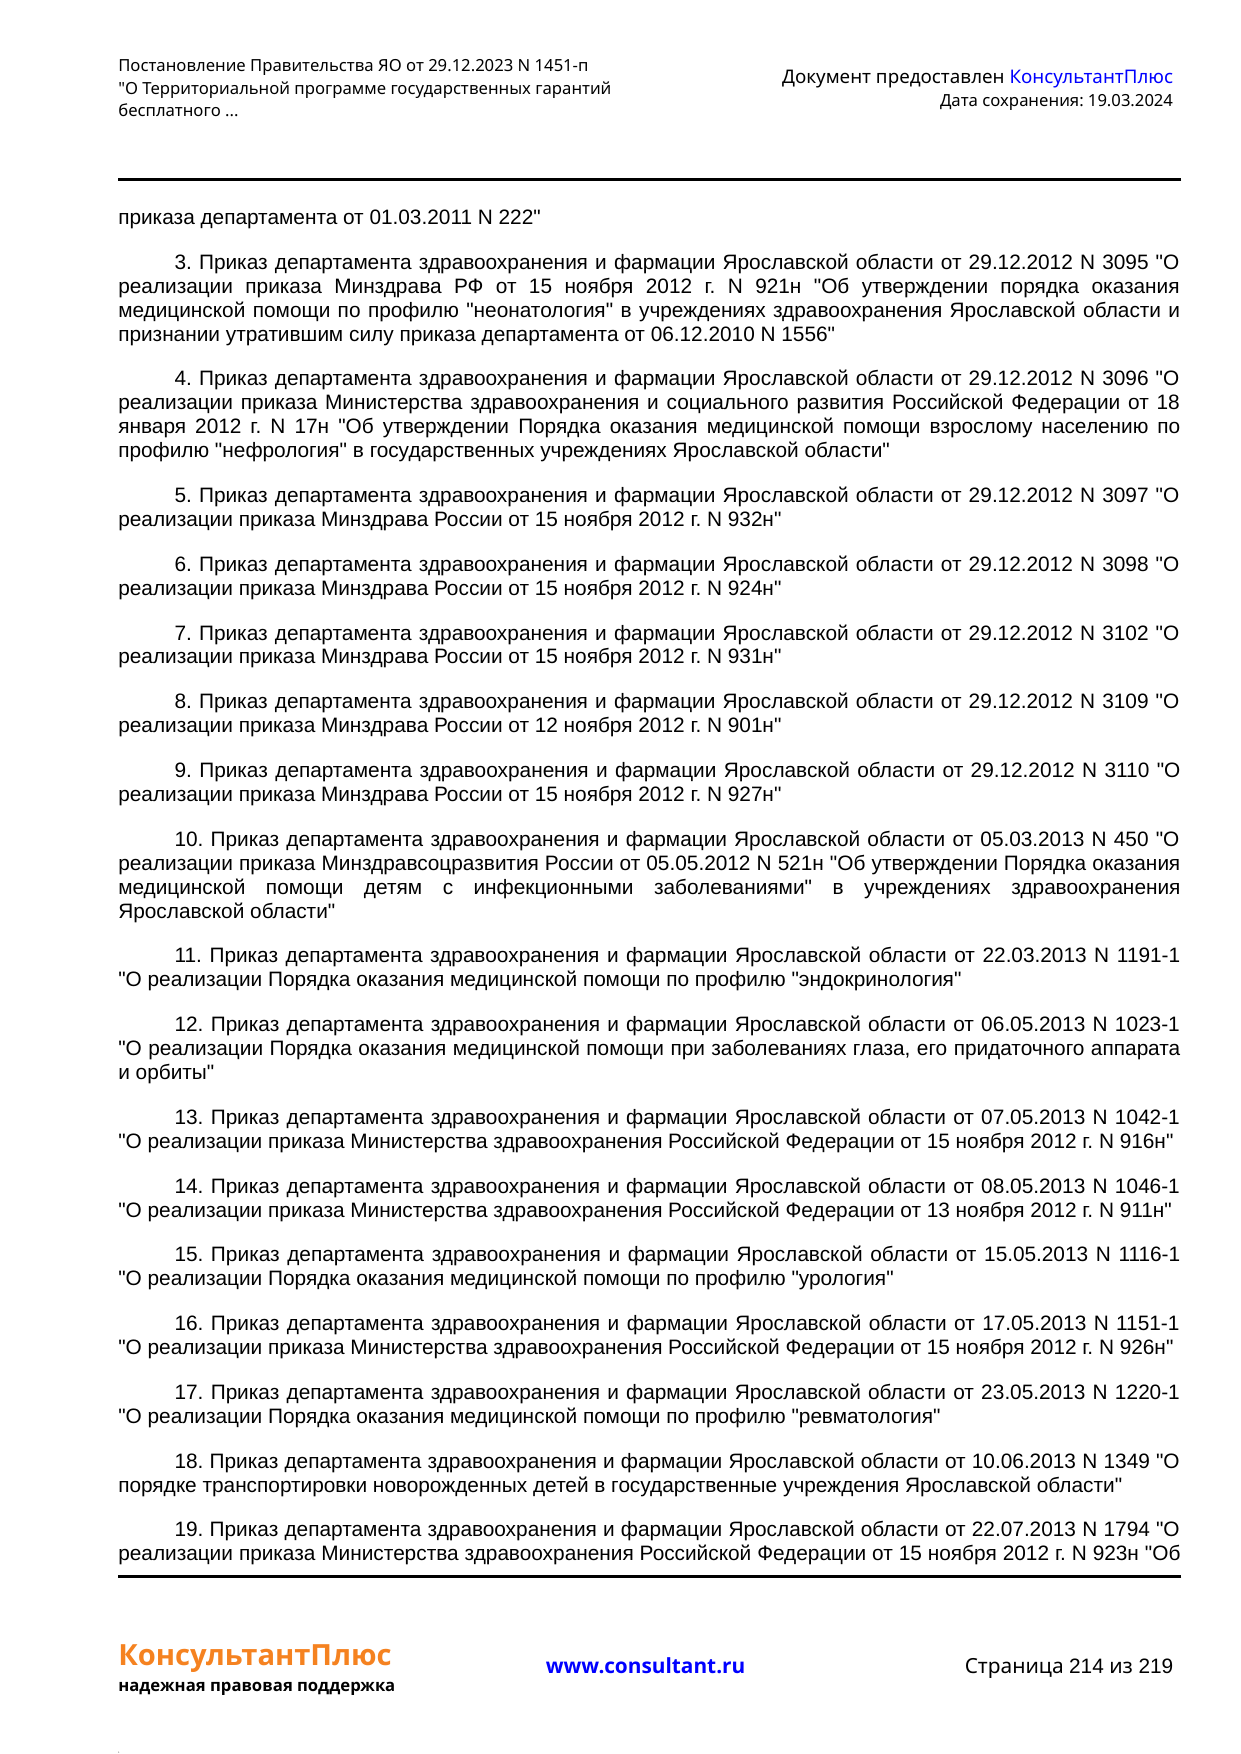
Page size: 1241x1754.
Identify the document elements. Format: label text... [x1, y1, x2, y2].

text 3. Приказ департамента здравоохранения и фармации Ярославской области от 29.12.2012 N 3095 "О реализации приказа Минздрава РФ от 15 ноября 2012 г. N 921н "Об утверждении порядка оказания медицинской помощи по профилю "неонатология" в учреждениях здравоохранения Ярославской области и признании утратившим силу приказа департамента от 06.12.2010 N 1556" [118, 249, 1181, 345]
text 13. Приказ департамента здравоохранения и фармации Ярославской области от 07.05.2013 N 1042-1 "О реализации приказа Министерства здравоохранения Российской Федерации от 15 ноября 2012 г. N 916н" [118, 1105, 1181, 1153]
text 5. Приказ департамента здравоохранения и фармации Ярославской области от 29.12.2012 N 3097 "О реализации приказа Минздрава России от 15 ноября 2012 г. N 932н" [118, 483, 1181, 531]
text 11. Приказ департамента здравоохранения и фармации Ярославской области от 22.03.2013 N 1191-1 "О реализации Порядка оказания медицинской помощи по профилю "эндокринология" [118, 943, 1181, 991]
text 18. Приказ департамента здравоохранения и фармации Ярославской области от 10.06.2013 N 1349 "О порядке транспортировки новорожденных детей в государственные учреждения Ярославской области" [118, 1448, 1181, 1496]
text 14. Приказ департамента здравоохранения и фармации Ярославской области от 08.05.2013 N 1046-1 "О реализации приказа Министерства здравоохранения Российской Федерации от 13 ноября 2012 г. N 911н" [118, 1173, 1181, 1221]
text 9. Приказ департамента здравоохранения и фармации Ярославской области от 29.12.2012 N 3110 "О реализации приказа Минздрава России от 15 ноября 2012 г. N 927н" [118, 758, 1181, 806]
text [118, 1517, 1181, 1565]
text 6. Приказ департамента здравоохранения и фармации Ярославской области от 29.12.2012 N 3098 "О реализации приказа Минздрава России от 15 ноября 2012 г. N 924н" [118, 552, 1181, 599]
text 16. Приказ департамента здравоохранения и фармации Ярославской области от 17.05.2013 N 1151-1 "О реализации приказа Министерства здравоохранения Российской Федерации от 15 ноября 2012 г. N 926н" [118, 1311, 1181, 1359]
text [118, 205, 1181, 229]
text 10. Приказ департамента здравоохранения и фармации Ярославской области от 05.03.2013 N 450 "О реализации приказа Минздравсоцразвития России от 05.05.2012 N 521н "Об утверждении Порядка оказания медицинской помощи детям с инфекционными заболеваниями" в учреждениях здравоохранения Ярославской области" [118, 827, 1181, 922]
text 8. Приказ департамента здравоохранения и фармации Ярославской области от 29.12.2012 N 3109 "О реализации приказа Минздрава России от 12 ноября 2012 г. N 901н" [118, 689, 1181, 737]
text 12. Приказ департамента здравоохранения и фармации Ярославской области от 06.05.2013 N 1023-1 "О реализации Порядка оказания медицинской помощи при заболеваниях глаза, его придаточного аппарата и орбиты" [118, 1012, 1181, 1084]
text 15. Приказ департамента здравоохранения и фармации Ярославской области от 15.05.2013 N 1116-1 "О реализации Порядка оказания медицинской помощи по профилю "урология" [118, 1242, 1181, 1290]
text 7. Приказ департамента здравоохранения и фармации Ярославской области от 29.12.2012 N 3102 "О реализации приказа Минздрава России от 15 ноября 2012 г. N 931н" [118, 620, 1181, 668]
text 17. Приказ департамента здравоохранения и фармации Ярославской области от 23.05.2013 N 1220-1 "О реализации Порядка оказания медицинской помощи по профилю "ревматология" [118, 1380, 1181, 1428]
text 4. Приказ департамента здравоохранения и фармации Ярославской области от 29.12.2012 N 3096 "О реализации приказа Министерства здравоохранения и социального развития Российской Федерации от 18 января 2012 г. N 17н "Об утверждении Порядка оказания медицинской помощи взрослому населению по профилю "нефрология" в государственных учреждениях Ярославской области" [118, 366, 1181, 462]
